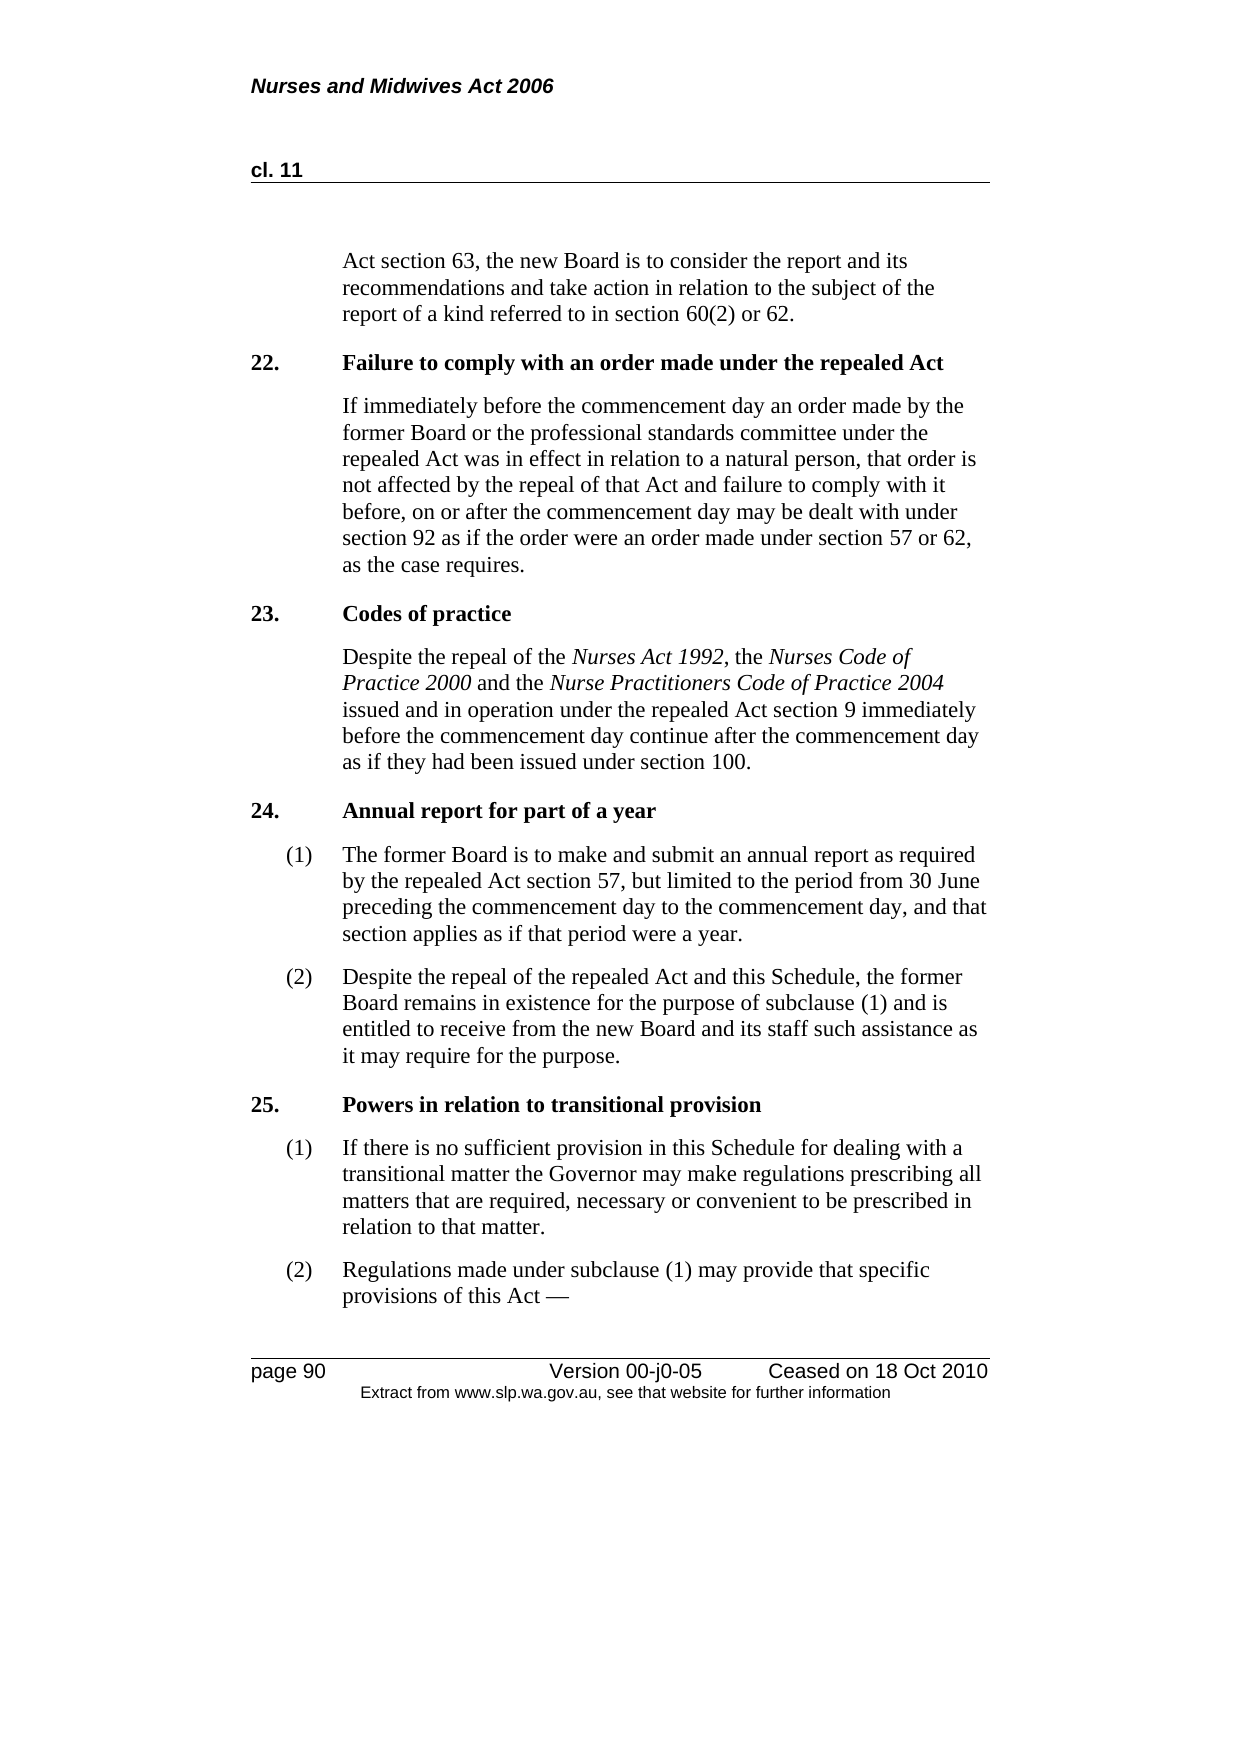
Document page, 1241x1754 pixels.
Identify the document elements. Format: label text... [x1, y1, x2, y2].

subtitle 24. Annual report for part of a year [251, 798, 990, 824]
text (2) Regulations made under subclause (1) may provide that specific provisions of this Act — [251, 1256, 990, 1309]
text (1) If there is no sufficient provision in this Schedule for dealing with a transitional matter the Governor may make regulations prescribing all matters that are required, necessary or convenient to be prescribed in relation to that matter. [251, 1134, 990, 1239]
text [251, 247, 990, 327]
text If immediately before the commencement day an order made by the former Board or the professional standards committee under the repealed Act was in effect in relation to a natural person, that order is not affected by the repeal of that Act and failure to comply with it before, on or after the commencement day may be dealt with under section 92 as if the order were an order made under section 57 or 62, as the case requires. [251, 392, 990, 577]
text (2) Despite the repeal of the repealed Act and this Schedule, the former Board remains in existence for the purpose of subclause (1) and is entitled to receive from the new Board and its staff such assistance as it may require for the purpose. [251, 963, 990, 1068]
subtitle 22. Failure to comply with an order made under the repealed Act [251, 349, 990, 376]
subtitle 23. Codes of practice [251, 600, 990, 626]
subtitle 25. Powers in relation to transitional provision [251, 1091, 990, 1117]
text Despite the repeal of the Nurses Act 1992, the Nurses Code of Practice 2000 and the Nurse Practitioners Code of Practice 2004 issued and in operation under the repealed Act section 9 immediately before the commencement day continue after the commencement day as if they had been issued under section 100. [251, 643, 990, 775]
text (1) The former Board is to make and submit an annual report as required by the repealed Act section 57, but limited to the period from 30 June preceding the commencement day to the commencement day, and that section applies as if that period were a year. [251, 841, 990, 946]
